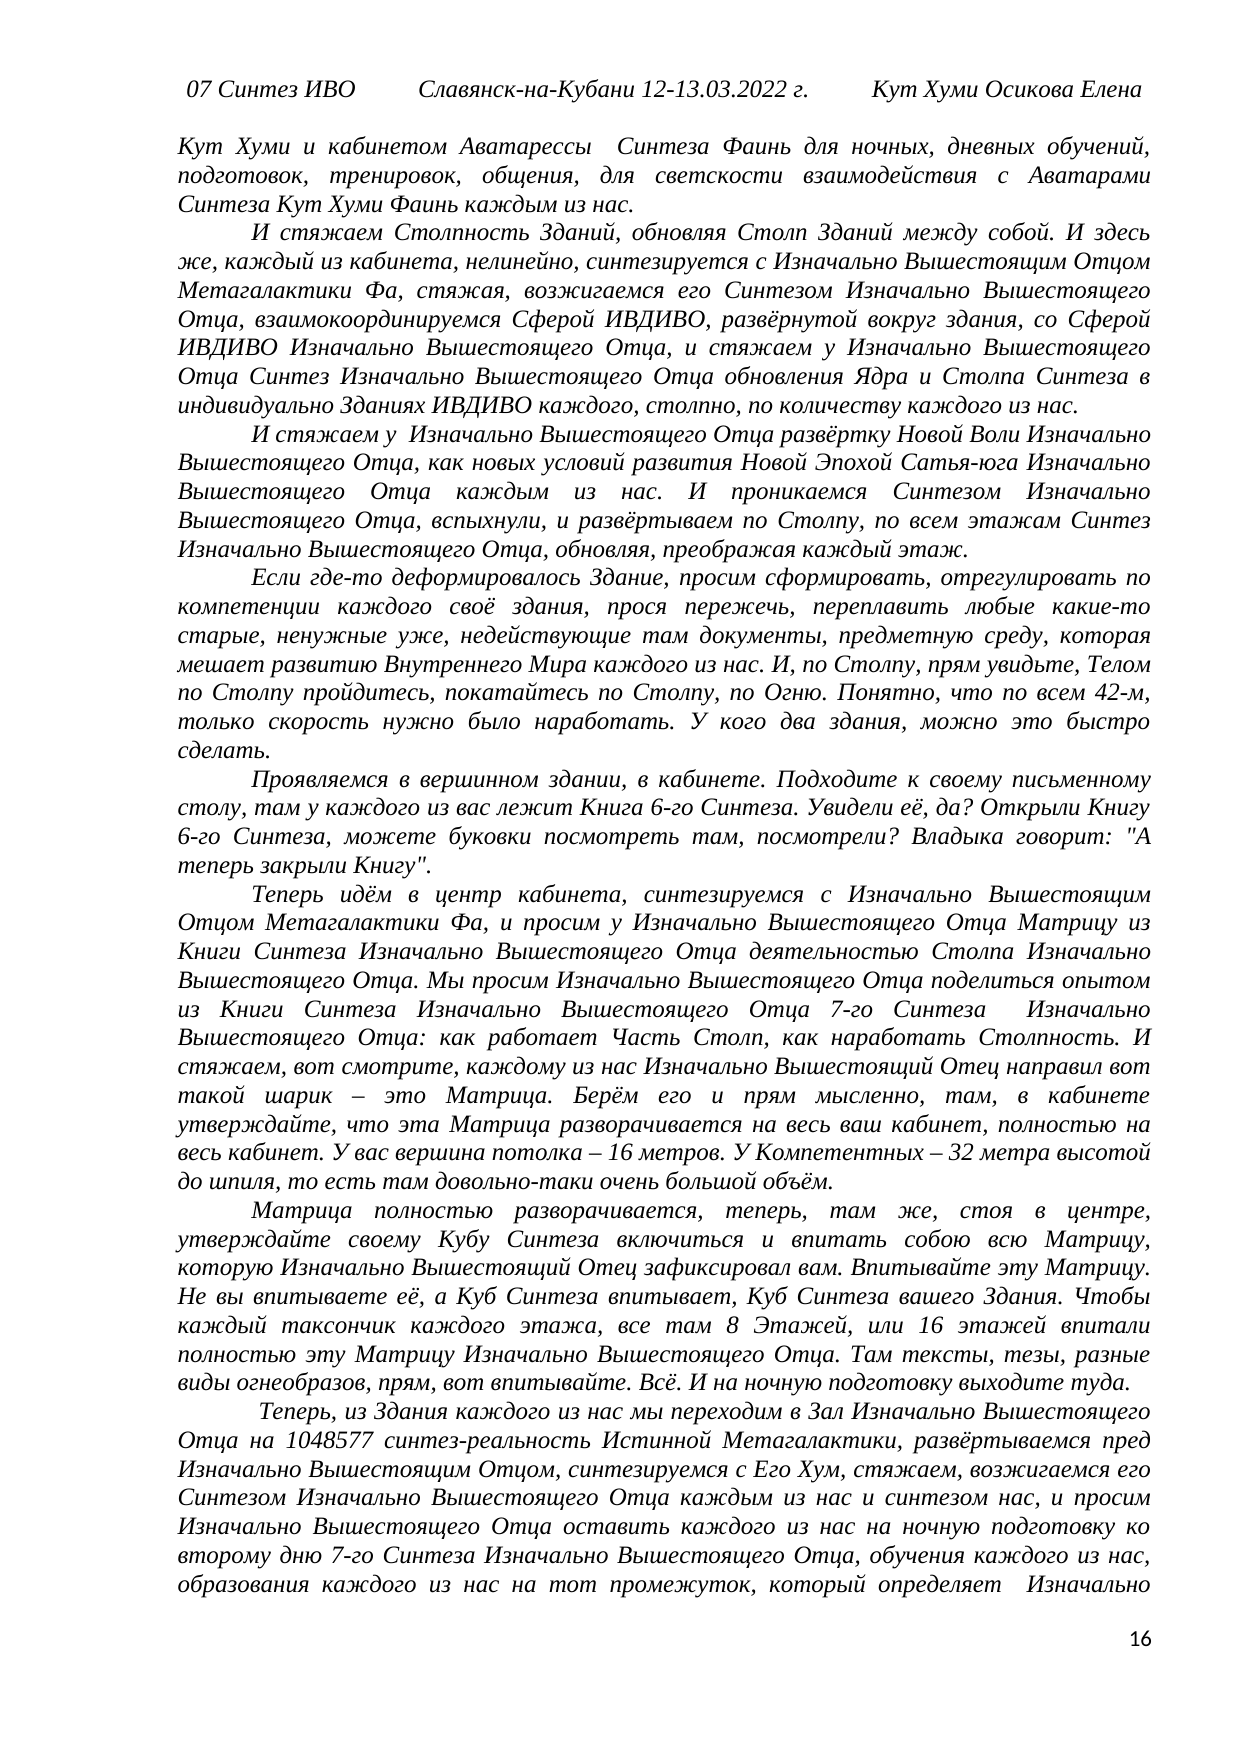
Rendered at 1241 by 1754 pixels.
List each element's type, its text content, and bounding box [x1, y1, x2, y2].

text Матрица полностью разворачивается, теперь, там же, стоя в центре, утверждайте своему Кубу Синтеза включиться и впитать собою всю Матрицу, которую Изначально Вышестоящий Отец зафиксировал вам. Впитывайте эту Матрицу. Не вы впитываете её, а Куб Синтеза впитывает, Куб Синтеза вашего Здания. Чтобы каждый таксончик каждого этажа, все там 8 Этажей, или 16 этажей впитали полностью эту Матрицу Изначально Вышестоящего Отца. Там тексты, тезы, разные виды огнеобразов, прям, вот впитывайте. Всё. И на ночную подготовку выходите туда. [177, 1195, 1152, 1396]
text Проявляемся в вершинном здании, в кабинете. Подходите к своему письменному столу, там у каждого из вас лежит Книга 6-го Синтеза. Увидели её, да? Открыли Книгу 6-го Синтеза, можете буковки посмотреть там, посмотрели? Владыка говорит: "А теперь закрыли Книгу". [177, 764, 1152, 879]
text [177, 1396, 1152, 1597]
text Если где-то деформировалось Здание, просим сформировать, отрегулировать по компетенции каждого своё здания, прося пережечь, переплавить любые какие-то старые, ненужные уже, недействующие там документы, предметную среду, которая мешает развитию Внутреннего Мира каждого из нас. И, по Столпу, прям увидьте, Телом по Столпу пройдитесь, покатайтесь по Столпу, по Огню. Понятно, что по всем 42-м, только скорость нужно было наработать. У кого два здания, можно это быстро сделать. [177, 562, 1152, 764]
text И стяжаем у Изначально Вышестоящего Отца развёртку Новой Воли Изначально Вышестоящего Отца, как новых условий развития Новой Эпохой Сатья-юга Изначально Вышестоящего Отца каждым из нас. И проникаемся Синтезом Изначально Вышестоящего Отца, вспыхнули, и развёртываем по Столпу, по всем этажам Синтез Изначально Вышестоящего Отца, обновляя, преображая каждый этаж. [177, 419, 1152, 562]
text Теперь идём в центр кабинета, синтезируемся с Изначально Вышестоящим Отцом Метагалактики Фа, и просим у Изначально Вышестоящего Отца Матрицу из Книги Синтеза Изначально Вышестоящего Отца деятельностью Столпа Изначально Вышестоящего Отца. Мы просим Изначально Вышестоящего Отца поделиться опытом из Книги Синтеза Изначально Вышестоящего Отца 7-го Синтеза Изначально Вышестоящего Отца: как работает Часть Столп, как наработать Столпность. И стяжаем, вот смотрите, каждому из нас Изначально Вышестоящий Отец направил вот такой шарик – это Матрица. Берём его и прям мысленно, там, в кабинете утверждайте, что эта Матрица разворачивается на весь ваш кабинет, полностью на весь кабинет. У вас вершина потолка – 16 метров. У Компетентных – 32 метра высотой до шпиля, то есть там довольно-таки очень большой объём. [177, 879, 1152, 1195]
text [177, 131, 1152, 217]
text И стяжаем Столпность Зданий, обновляя Столп Зданий между собой. И здесь же, каждый из кабинета, нелинейно, синтезируется с Изначально Вышестоящим Отцом Метагалактики Фа, стяжая, возжигаемся его Синтезом Изначально Вышестоящего Отца, взаимокоординируемся Сферой ИВДИВО, развёрнутой вокруг здания, со Сферой ИВДИВО Изначально Вышестоящего Отца, и стяжаем у Изначально Вышестоящего Отца Синтез Изначально Вышестоящего Отца обновления Ядра и Столпа Синтеза в индивидуально Зданиях ИВДИВО каждого, столпно, по количеству каждого из нас. [177, 217, 1152, 419]
